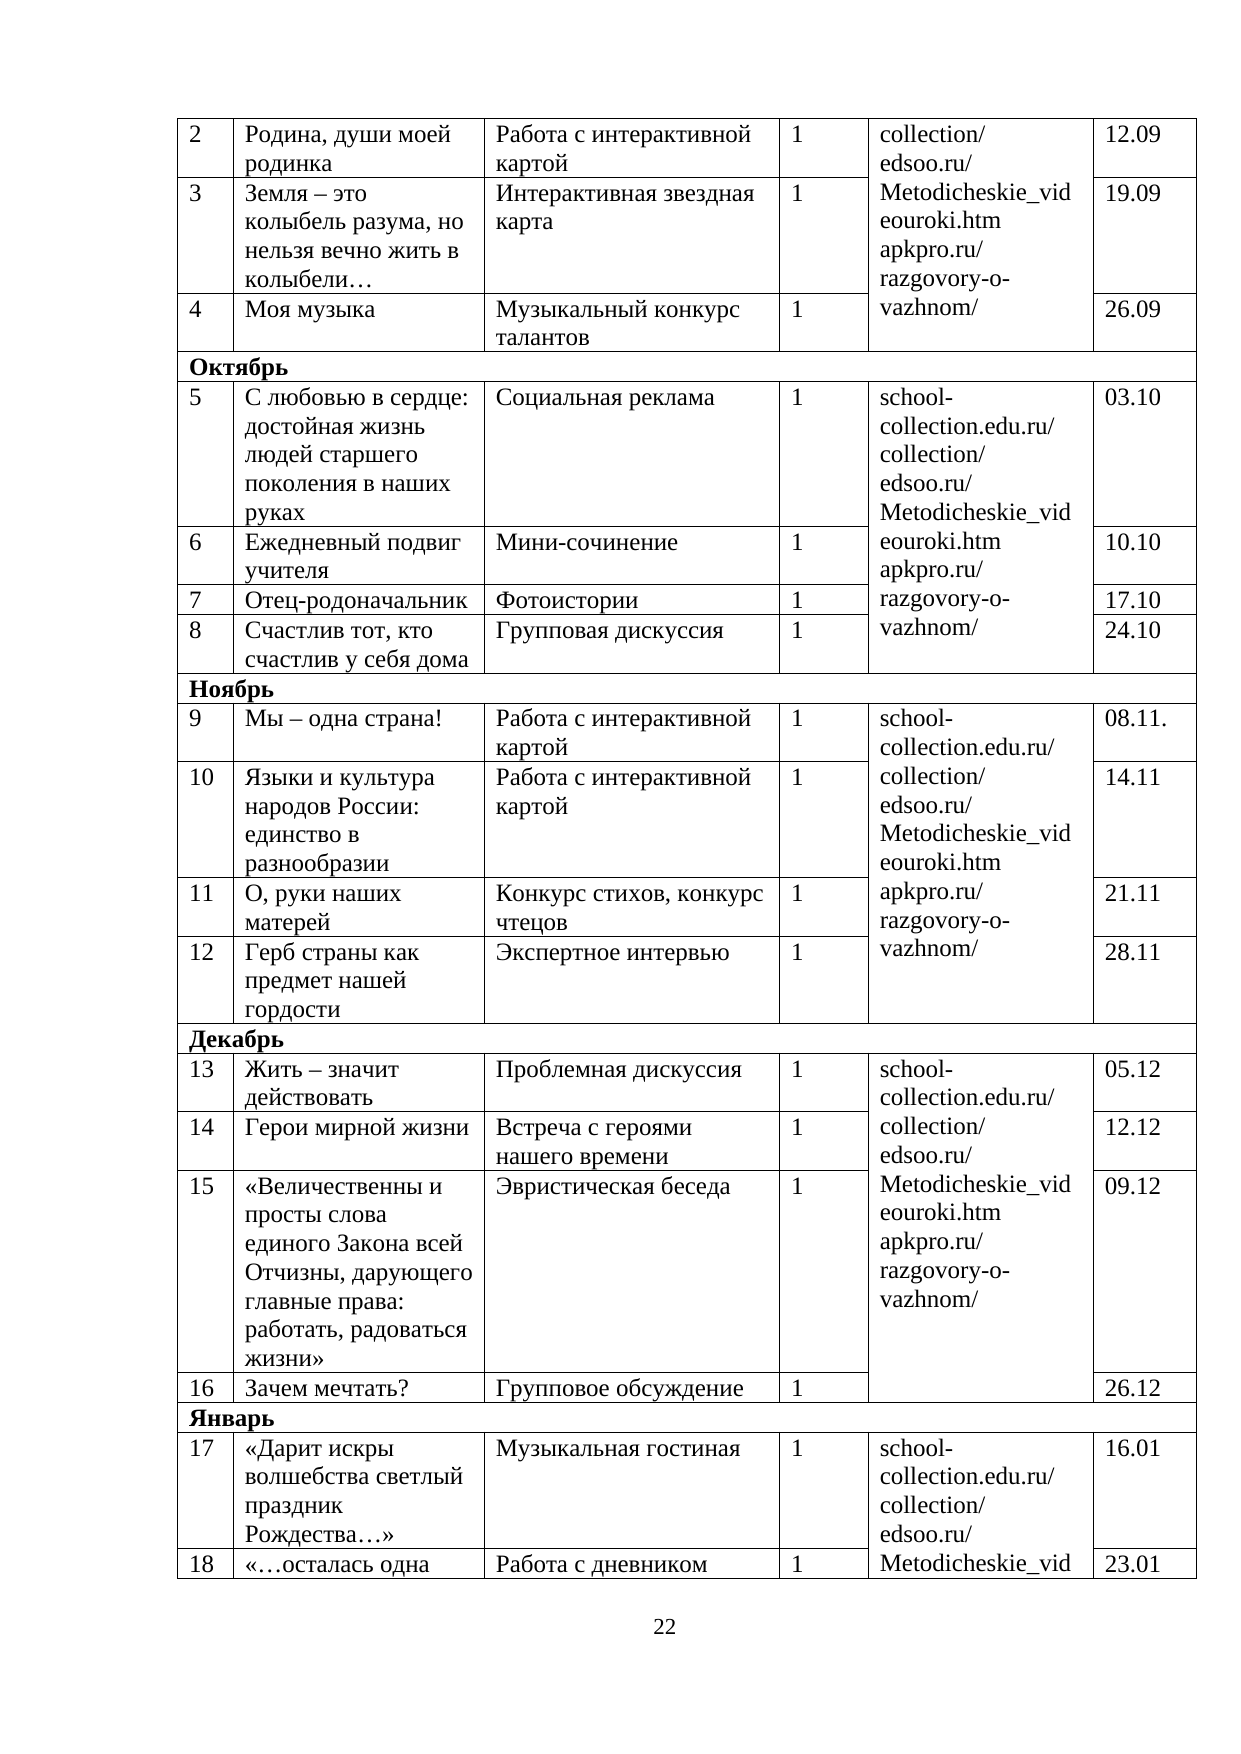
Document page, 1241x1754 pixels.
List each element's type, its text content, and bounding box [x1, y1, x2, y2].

table_cell О, руки наших матерей [234, 878, 484, 936]
table_cell 12.09 [1094, 119, 1196, 177]
table_cell Мини-сочинение [485, 527, 779, 584]
table_cell Земля – это колыбель разума, но нельзя вечно жить в колыбели… [234, 178, 484, 293]
table_cell 1 [780, 178, 868, 293]
table_cell 6 [178, 527, 233, 584]
table_cell 05.12 [1094, 1054, 1196, 1111]
table_cell 1 [780, 382, 868, 526]
table_cell 15 [178, 1171, 233, 1372]
table_cell 28.11 [1094, 937, 1196, 1023]
table_cell 26.12 [1094, 1373, 1196, 1402]
table_cell Фотоистории [485, 585, 779, 614]
table_cell 21.11 [1094, 878, 1196, 936]
table_cell school-collection.edu.ru/collection/ edsoo.ru/Metodicheskie_videouroki.htm apkpro.ru/razgovory-o-vazhnom/ [869, 1054, 1093, 1402]
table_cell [234, 1549, 484, 1577]
table_cell 17.10 [1094, 585, 1196, 614]
table_cell «Величественны и просты слова единого Закона всей Отчизны, дарующего главные права: работать, радоваться жизни» [234, 1171, 484, 1372]
table_cell 2 [178, 119, 233, 177]
table_cell 1 [780, 1054, 868, 1111]
table_cell Январь [178, 1403, 1196, 1432]
table_cell 09.12 [1094, 1171, 1196, 1372]
table_cell «Дарит искры волшебства светлый праздник Рождества…» [234, 1433, 484, 1548]
table_cell 23.01 [1094, 1549, 1196, 1577]
table_cell 1 [780, 615, 868, 673]
table_cell 1 [780, 294, 868, 351]
table_cell 08.11. [1094, 704, 1196, 761]
table_cell 13 [178, 1054, 233, 1111]
table_cell Счастлив тот, кто счастлив у себя дома [234, 615, 484, 673]
table_cell 4 [178, 294, 233, 351]
table_cell 7 [178, 585, 233, 614]
table_cell 1 [780, 527, 868, 584]
table_cell 17 [178, 1433, 233, 1548]
table_cell Герб страны как предмет нашей гордости [234, 937, 484, 1023]
table_cell Родина, души моей родинка [234, 119, 484, 177]
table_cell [485, 1549, 779, 1577]
table_cell 16 [178, 1373, 233, 1402]
table_cell 1 [780, 937, 868, 1023]
table_cell 1 [780, 1549, 868, 1577]
table_cell Работа с интерактивной картой [485, 762, 779, 877]
table_cell Отец-родоначальник [234, 585, 484, 614]
table_cell 10 [178, 762, 233, 877]
table_cell 3 [178, 178, 233, 293]
table_cell Октябрь [178, 352, 1196, 381]
table_cell school-collection.edu.ru/collection/ edsoo.ru/Metodicheskie_videouroki.htm apkpro.ru/razgovory-o-vazhnom/ [869, 382, 1093, 673]
table_cell Герои мирной жизни [234, 1112, 484, 1170]
table_cell 24.10 [1094, 615, 1196, 673]
table_cell 14 [178, 1112, 233, 1170]
table_cell 12 [178, 937, 233, 1023]
table_cell Интерактивная звездная карта [485, 178, 779, 293]
table_cell Проблемная дискуссия [485, 1054, 779, 1111]
table_cell 5 [178, 382, 233, 526]
table_cell Музыкальная гостиная [485, 1433, 779, 1548]
table_cell 1 [780, 762, 868, 877]
table_cell 10.10 [1094, 527, 1196, 584]
table_cell Музыкальный конкурс талантов [485, 294, 779, 351]
table_cell 18 [178, 1549, 233, 1577]
table_cell Ежедневный подвиг учителя [234, 527, 484, 584]
table_cell Зачем мечтать? [234, 1373, 484, 1402]
table_cell 1 [780, 1171, 868, 1372]
table_cell Работа с интерактивной картой [485, 119, 779, 177]
table_cell 14.11 [1094, 762, 1196, 877]
table_cell Работа с интерактивной картой [485, 704, 779, 761]
table_cell 1 [780, 119, 868, 177]
table_cell Эвристическая беседа [485, 1171, 779, 1372]
table_cell Встреча с героями нашего времени [485, 1112, 779, 1170]
table_cell Групповая дискуссия [485, 615, 779, 673]
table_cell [869, 119, 1093, 351]
table_cell Групповое обсуждение [485, 1373, 779, 1402]
table_cell Социальная реклама [485, 382, 779, 526]
table_cell Ноябрь [178, 674, 1196, 702]
table_cell 11 [178, 878, 233, 936]
table_cell Декабрь [178, 1024, 1196, 1053]
table_cell 1 [780, 1112, 868, 1170]
table_cell 26.09 [1094, 294, 1196, 351]
table_cell 1 [780, 1433, 868, 1548]
table_cell 1 [780, 585, 868, 614]
table_cell С любовью в сердце: достойная жизнь людей старшего поколения в наших руках [234, 382, 484, 526]
table_cell Экспертное интервью [485, 937, 779, 1023]
table_cell Жить – значит действовать [234, 1054, 484, 1111]
table_cell school-collection.edu.ru/collection/ edsoo.ru/Metodicheskie_videouroki.htm apkpro.ru/razgovory-o-vazhnom/ [869, 704, 1093, 1023]
table_cell 9 [178, 704, 233, 761]
table_cell Конкурс стихов, конкурс чтецов [485, 878, 779, 936]
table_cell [869, 1433, 1093, 1577]
table_cell 1 [780, 1373, 868, 1402]
table_cell 1 [780, 704, 868, 761]
table_cell Языки и культура народов России: единство в разнообразии [234, 762, 484, 877]
table_cell Мы – одна страна! [234, 704, 484, 761]
table_cell 8 [178, 615, 233, 673]
table_cell Моя музыка [234, 294, 484, 351]
table_cell 19.09 [1094, 178, 1196, 293]
table_cell 16.01 [1094, 1433, 1196, 1548]
table_cell 12.12 [1094, 1112, 1196, 1170]
table_cell 1 [780, 878, 868, 936]
table_cell 03.10 [1094, 382, 1196, 526]
